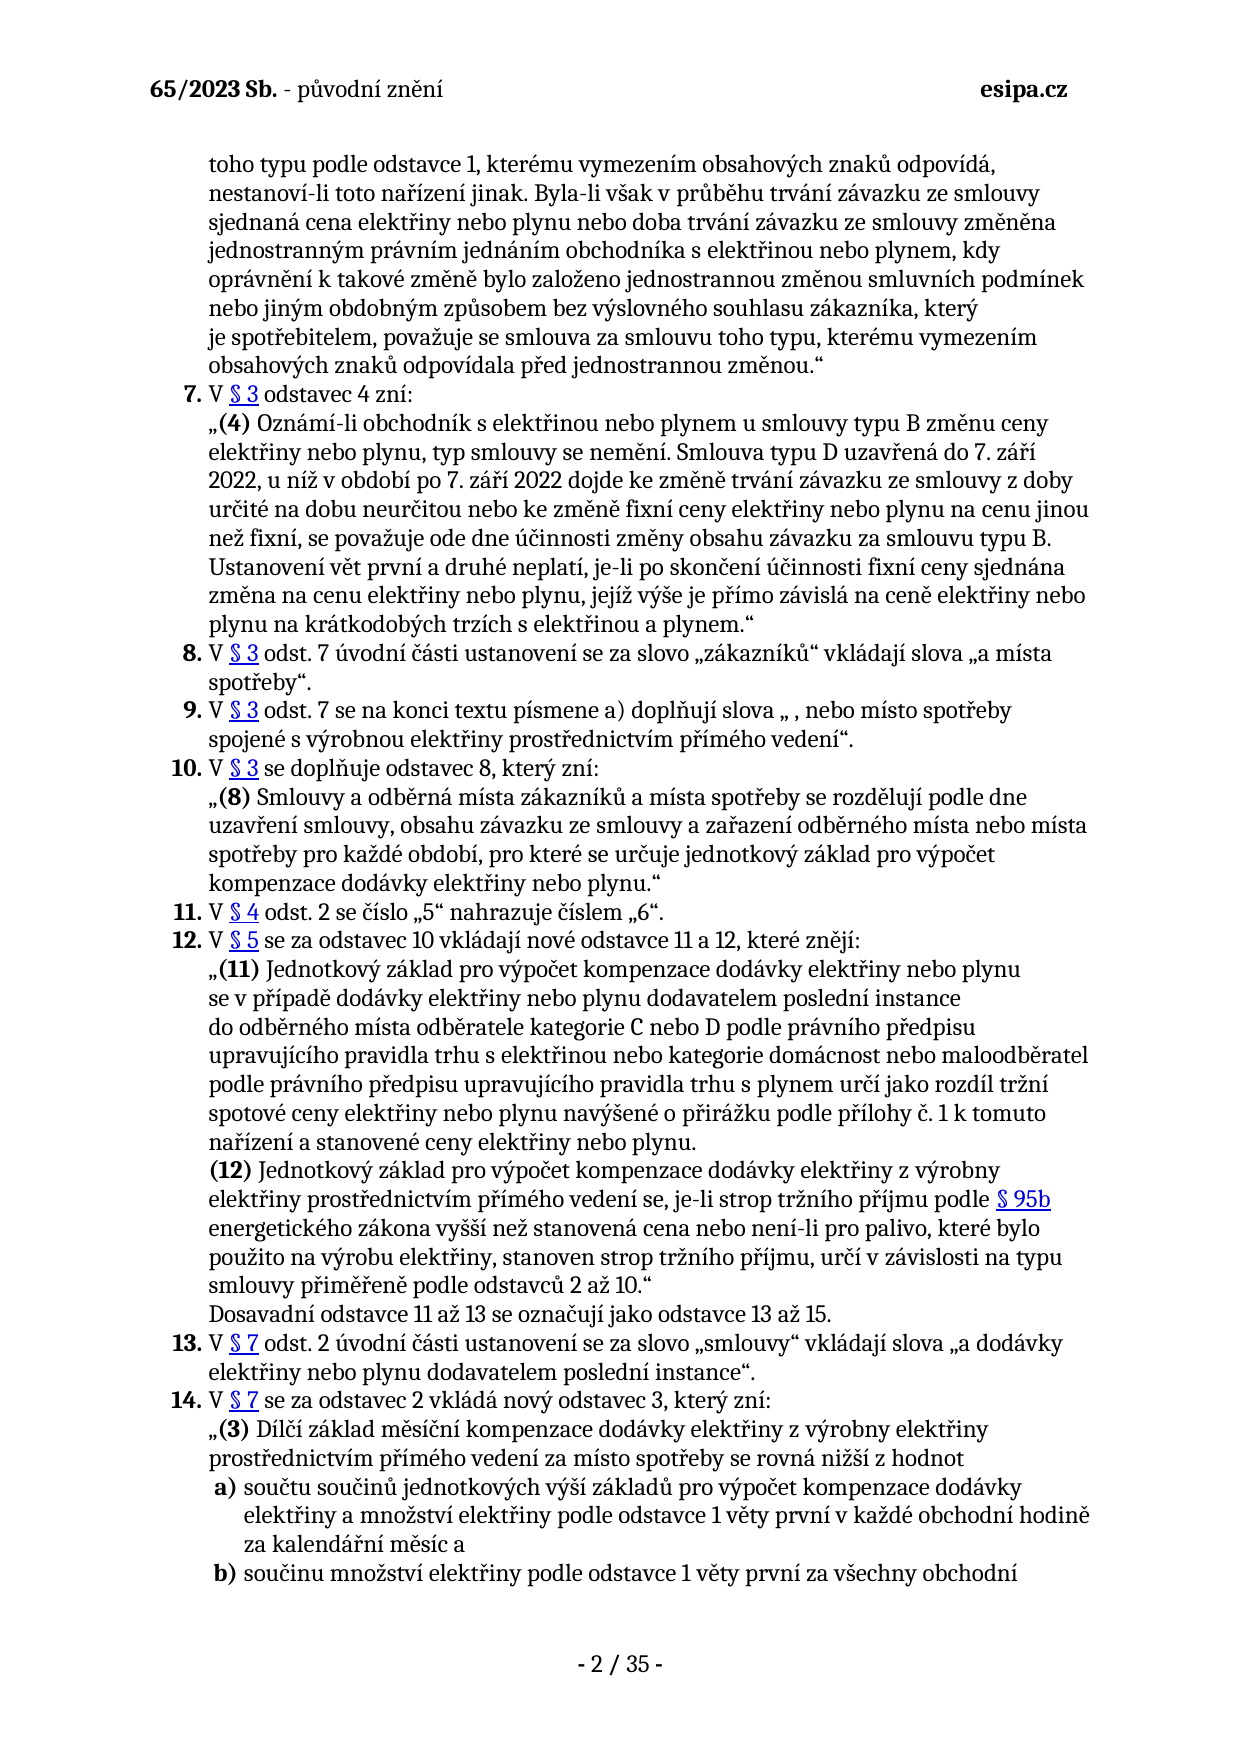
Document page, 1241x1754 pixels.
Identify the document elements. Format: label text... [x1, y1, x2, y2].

text 7. V § 3 odstavec 4 zní: [150, 380, 1090, 409]
text Dosavadní odstavce 11 až 13 se označují jako odstavce 13 až 15. [208, 1300, 1090, 1329]
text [208, 150, 1090, 380]
text „(11) Jednotkový základ pro výpočet kompenzace dodávky elektřiny nebo plynu se v případě dodávky elektřiny nebo plynu dodavatelem poslední instance do odběrného místa odběratele kategorie C nebo D podle právního předpisu upravujícího pravidla trhu s elektřinou nebo kategorie domácnost nebo maloodběratel podle právního předpisu upravujícího pravidla trhu s plynem určí jako rozdíl tržní spotové ceny elektřiny nebo plynu navýšené o přirážku podle přílohy č. 1 k tomuto nařízení a stanovené ceny elektřiny nebo plynu. [208, 955, 1090, 1156]
text 13. V § 7 odst. 2 úvodní části ustanovení se za slovo „smlouvy“ vkládají slova „a dodávky elektřiny nebo plynu dodavatelem poslední instance“. [150, 1329, 1090, 1386]
text 10. V § 3 se doplňuje odstavec 8, který zní: [150, 754, 1090, 782]
text „(4) Oznámí-li obchodník s elektřinou nebo plynem u smlouvy typu B změnu ceny elektřiny nebo plynu, typ smlouvy se nemění. Smlouva typu D uzavřená do 7. září 2022, u níž v období po 7. září 2022 dojde ke změně trvání závazku ze smlouvy z doby určité na dobu neurčitou nebo ke změně fixní ceny elektřiny nebo plynu na cenu jinou než fixní, se považuje ode dne účinnosti změny obsahu závazku za smlouvu typu B. Ustanovení vět první a druhé neplatí, je-li po skončení účinnosti fixní ceny sjednána změna na cenu elektřiny nebo plynu, jejíž výše je přímo závislá na ceně elektřiny nebo plynu na krátkodobých trzích s elektřinou a plynem.“ [208, 409, 1090, 639]
text „(3) Dílčí základ měsíční kompenzace dodávky elektřiny z výrobny elektřiny prostřednictvím přímého vedení za místo spotřeby se rovná nižší z hodnot [208, 1415, 1090, 1472]
text 11. V § 4 odst. 2 se číslo „5“ nahrazuje číslem „6“. [150, 897, 1090, 926]
text „(8) Smlouvy a odběrná místa zákazníků a místa spotřeby se rozdělují podle dne uzavření smlouvy, obsahu závazku ze smlouvy a zařazení odběrného místa nebo místa spotřeby pro každé období, pro které se určuje jednotkový základ pro výpočet kompenzace dodávky elektřiny nebo plynu.“ [208, 782, 1090, 897]
text 8. V § 3 odst. 7 úvodní části ustanovení se za slovo „zákazníků“ vkládají slova „a místa spotřeby“. [150, 639, 1090, 696]
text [150, 1559, 1090, 1587]
text 9. V § 3 odst. 7 se na konci textu písmene a) doplňují slova „ , nebo místo spotřeby spojené s výrobnou elektřiny prostřednictvím přímého vedení“. [150, 696, 1090, 754]
text 12. V § 5 se za odstavec 10 vkládají nové odstavce 11 a 12, které znějí: [150, 926, 1090, 955]
text a) součtu součinů jednotkových výší základů pro výpočet kompenzace dodávky elektřiny a množství elektřiny podle odstavce 1 věty první v každé obchodní hodině za kalendářní měsíc a [150, 1472, 1090, 1559]
text 14. V § 7 se za odstavec 2 vkládá nový odstavec 3, který zní: [150, 1386, 1090, 1415]
text (12) Jednotkový základ pro výpočet kompenzace dodávky elektřiny z výrobny elektřiny prostřednictvím přímého vedení se, je-li strop tržního příjmu podle § 95b energetického zákona vyšší než stanovená cena nebo není-li pro palivo, které bylo použito na výrobu elektřiny, stanoven strop tržního příjmu, určí v závislosti na typu smlouvy přiměřeně podle odstavců 2 až 10.“ [208, 1156, 1090, 1300]
